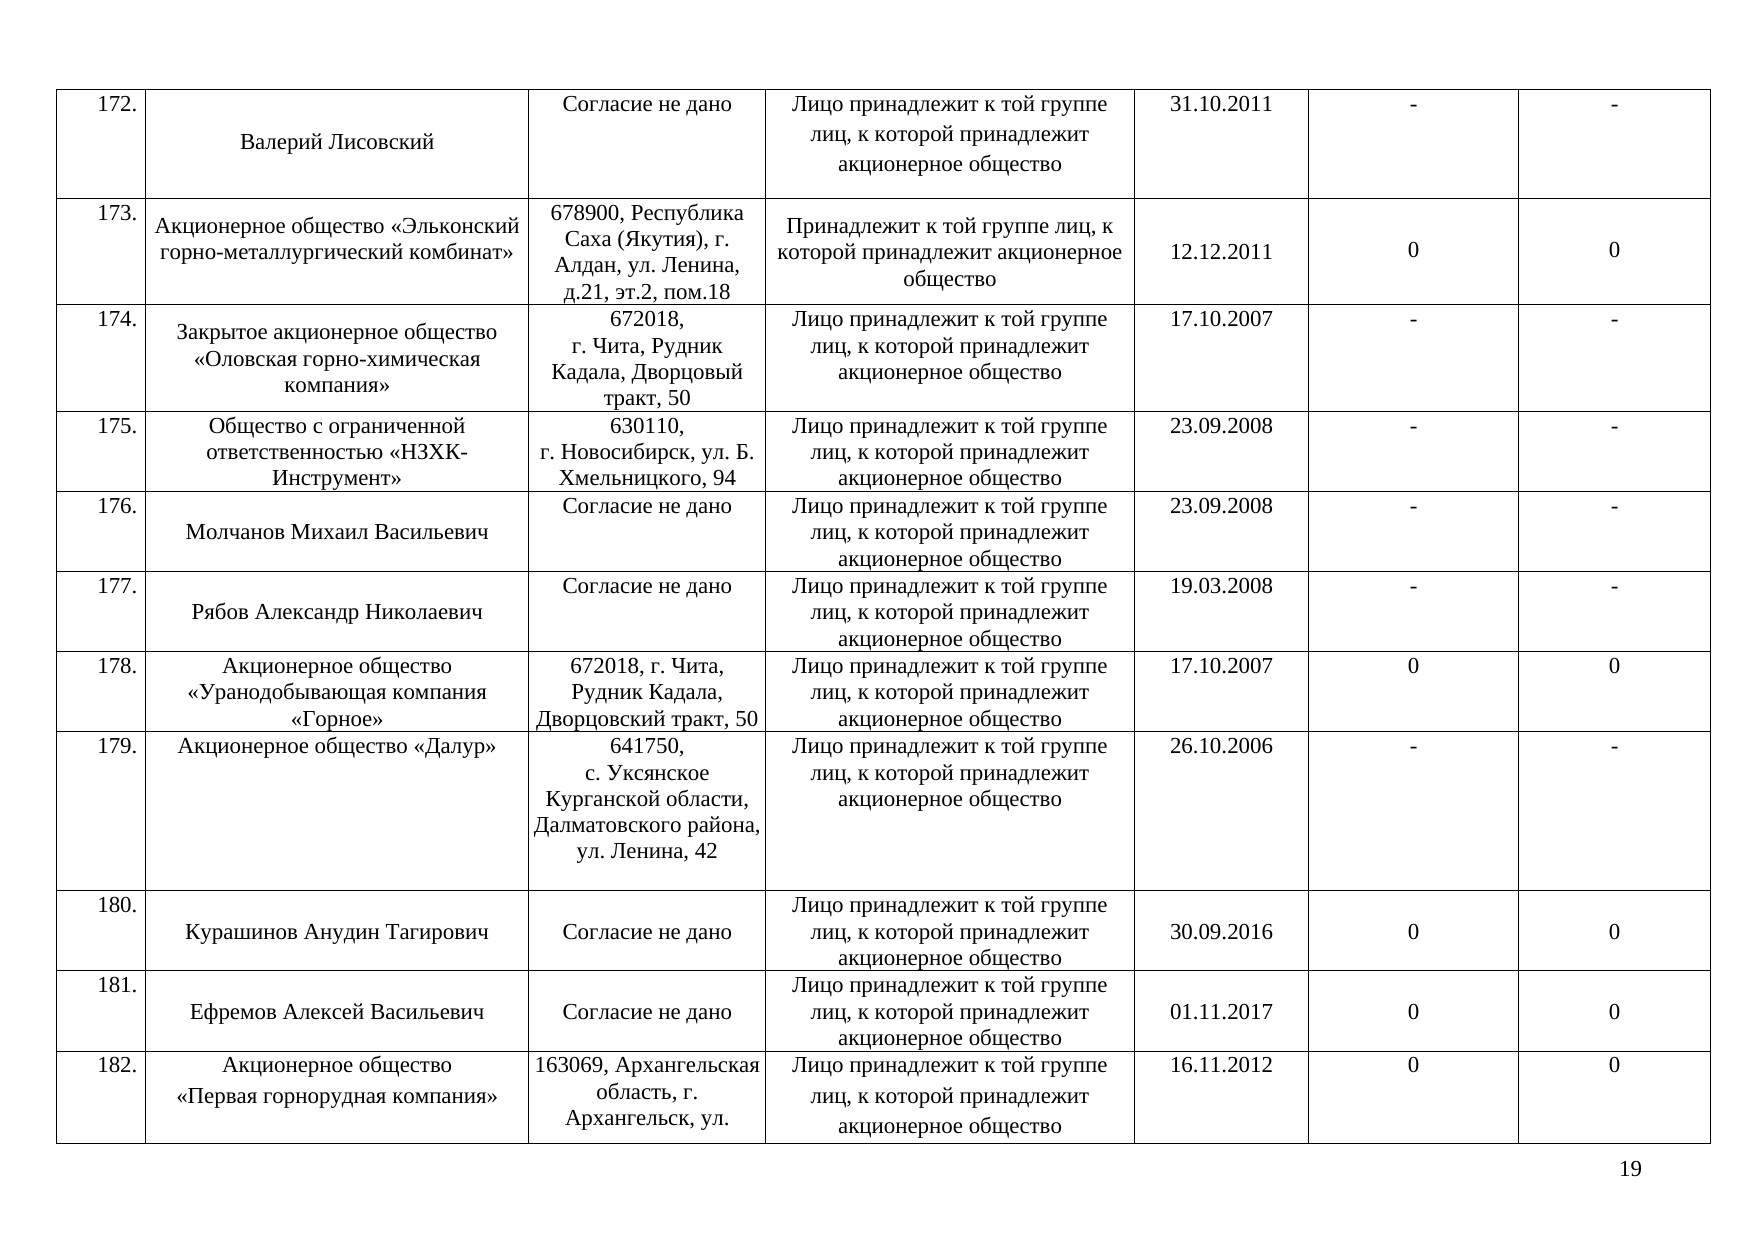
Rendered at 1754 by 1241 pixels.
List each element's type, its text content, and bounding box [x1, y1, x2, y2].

table_cell Согласие не дано [529, 90, 765, 198]
table_cell - [1309, 572, 1518, 651]
table_cell Рябов Александр Николаевич [146, 572, 528, 651]
table_cell - [1519, 732, 1710, 890]
table_cell Лицо принадлежит к той группе лиц, к которой принадлежит акционерное общество [766, 492, 1134, 571]
table_cell 30.09.2016 [1135, 891, 1308, 970]
table_cell [57, 891, 145, 970]
table_cell [57, 732, 145, 890]
table_cell Общество с ограниченной ответственностью «НЗХК-Инструмент» [146, 412, 528, 491]
table_cell - [1519, 492, 1710, 571]
table_cell 17.10.2007 [1135, 652, 1308, 731]
table_cell - [1309, 492, 1518, 571]
table_cell Акционерное общество «Уранодобывающая компания «Горное» [146, 652, 528, 731]
table_cell 0 [1519, 652, 1710, 731]
table_cell - [1519, 90, 1710, 198]
table_cell [57, 412, 145, 491]
table_cell Согласие не дано [529, 891, 765, 970]
table_cell 641750, с. Уксянское Курганской области, Далматовского района, ул. Ленина, 42 [529, 732, 765, 890]
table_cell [766, 90, 1134, 198]
table_cell Лицо принадлежит к той группе лиц, к которой принадлежит акционерное общество [766, 732, 1134, 890]
table_cell [57, 572, 145, 651]
table_cell Лицо принадлежит к той группе лиц, к которой принадлежит акционерное общество [766, 305, 1134, 411]
table_cell 0 [1309, 652, 1518, 731]
table_cell 23.09.2008 [1135, 412, 1308, 491]
table_cell Ефремов Алексей Васильевич [146, 971, 528, 1051]
table_cell 12.12.2011 [1135, 199, 1308, 304]
table_cell Курашинов Анудин Тагирович [146, 891, 528, 970]
table_cell 678900, Республика Саха (Якутия), г. Алдан, ул. Ленина, д.21, эт.2, пом.18 [529, 199, 765, 304]
table_cell 672018, г. Чита, Рудник Кадала, Дворцовый тракт, 50 [529, 305, 765, 411]
table_cell [57, 90, 145, 198]
table_cell [57, 199, 145, 304]
table_cell [57, 1052, 145, 1143]
table_cell 26.10.2006 [1135, 732, 1308, 890]
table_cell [146, 1052, 528, 1143]
table_cell Лицо принадлежит к той группе лиц, к которой принадлежит акционерное общество [766, 572, 1134, 651]
table_cell - [1309, 305, 1518, 411]
table_cell - [1519, 412, 1710, 491]
table_cell Лицо принадлежит к той группе лиц, к которой принадлежит акционерное общество [766, 652, 1134, 731]
table_cell Молчанов Михаил Васильевич [146, 492, 528, 571]
table_cell 630110, г. Новосибирск, ул. Б. Хмельницкого, 94 [529, 412, 765, 491]
table_cell Закрытое акционерное общество «Оловская горно-химическая компания» [146, 305, 528, 411]
table_cell - [1309, 732, 1518, 890]
table_cell 0 [1519, 971, 1710, 1051]
table_cell 01.11.2017 [1135, 971, 1308, 1051]
table_cell - [1309, 412, 1518, 491]
table_cell Согласие не дано [529, 572, 765, 651]
table_cell 23.09.2008 [1135, 492, 1308, 571]
table_cell Принадлежит к той группе лиц, к которой принадлежит акционерное общество [766, 199, 1134, 304]
table_cell Акционерное общество «Эльконский горно-металлургический комбинат» [146, 199, 528, 304]
table_cell 16.11.2012 [1135, 1052, 1308, 1143]
table_cell Лицо принадлежит к той группе лиц, к которой принадлежит акционерное общество [766, 971, 1134, 1051]
table_cell 31.10.2011 [1135, 90, 1308, 198]
table_cell 0 [1309, 891, 1518, 970]
table_cell [57, 305, 145, 411]
table_cell - [1519, 305, 1710, 411]
table_cell Акционерное общество «Далур» [146, 732, 528, 890]
table_cell 0 [1519, 891, 1710, 970]
table_cell Валерий Лисовский [146, 90, 528, 198]
table_cell - [1309, 90, 1518, 198]
table_cell 0 [1309, 1052, 1518, 1143]
table_cell Согласие не дано [529, 492, 765, 571]
table_cell Лицо принадлежит к той группе лиц, к которой принадлежит акционерное общество [766, 412, 1134, 491]
table_cell [57, 971, 145, 1051]
table_cell Лицо принадлежит к той группе лиц, к которой принадлежит акционерное общество [766, 891, 1134, 970]
table_cell Согласие не дано [529, 971, 765, 1051]
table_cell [529, 1052, 765, 1143]
table_cell 0 [1519, 1052, 1710, 1143]
table_cell 672018, г. Чита, Рудник Кадала, Дворцовский тракт, 50 [529, 652, 765, 731]
table_cell [57, 652, 145, 731]
table_cell 0 [1309, 199, 1518, 304]
table_cell [57, 492, 145, 571]
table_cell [766, 1052, 1134, 1143]
table_cell - [1519, 572, 1710, 651]
table_cell 17.10.2007 [1135, 305, 1308, 411]
table_cell 19.03.2008 [1135, 572, 1308, 651]
table_cell 0 [1519, 199, 1710, 304]
table_cell 0 [1309, 971, 1518, 1051]
